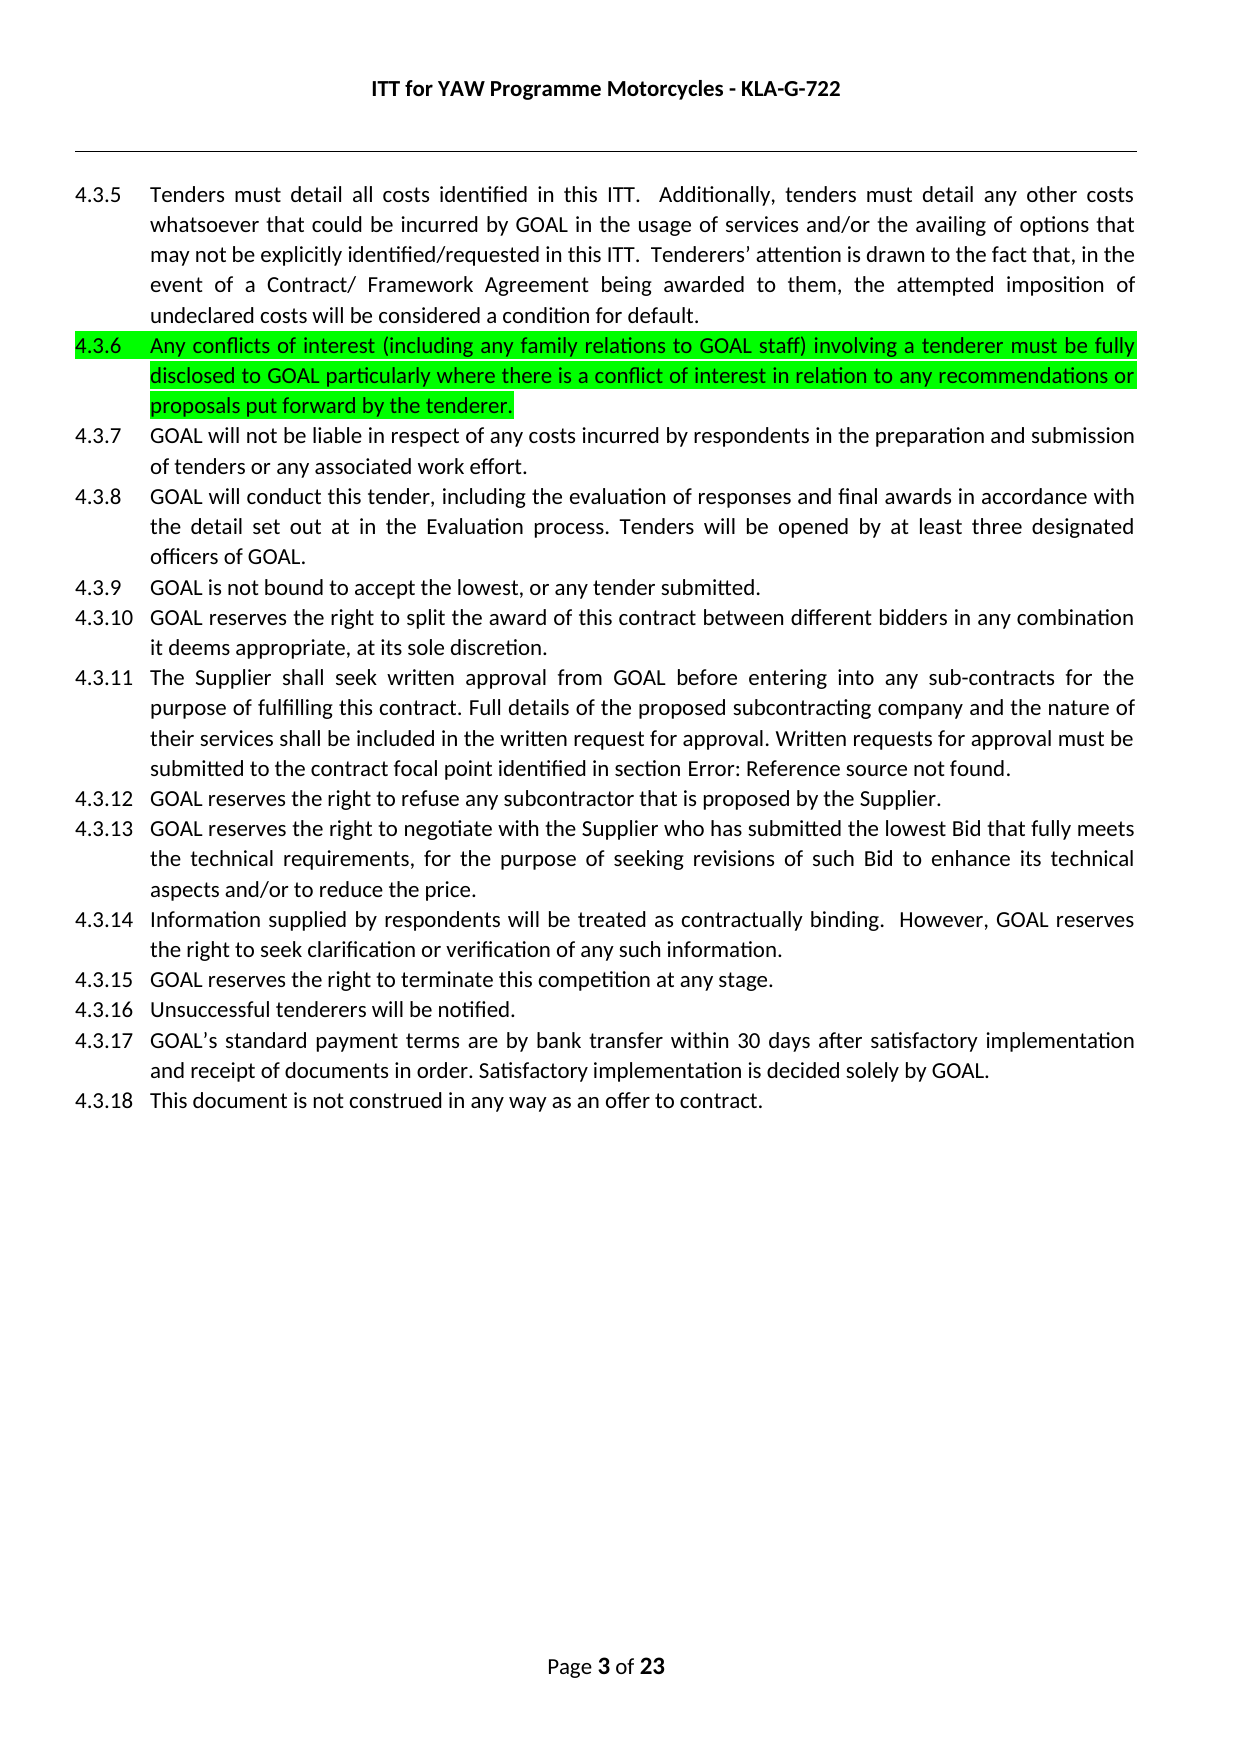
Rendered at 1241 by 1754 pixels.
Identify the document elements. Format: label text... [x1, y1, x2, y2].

subtitle GOAL reserves the right to refuse any subcontractor that is proposed by the Supplier. [75, 784, 1137, 812]
subtitle Tenders must detail all costs identified in this ITT. Additionally, tenders must detail any other costs whatsoever that could be incurred by GOAL in the usage of services and/or the availing of options that may not be explicitly identified/requested in this ITT. Tenderers’ attention is drawn to the fact that, in the event of a Contract/ Framework Agreement being awarded to them, the attempted imposition of undeclared costs will be considered a condition for default. [75, 180, 1137, 329]
subtitle Unsuccessful tenderers will be notified. [75, 996, 1137, 1023]
subtitle GOAL’s standard payment terms are by bank transfer within 30 days after satisfactory implementation and receipt of documents in order. Satisfactory implementation is decided solely by GOAL. [75, 1026, 1137, 1084]
subtitle GOAL reserves the right to negotiate with the Supplier who has submitted the lowest Bid that fully meets the technical requirements, for the purpose of seeking revisions of such Bid to enhance its technical aspects and/or to reduce the price. [75, 814, 1137, 903]
subtitle Information supplied by respondents will be treated as contractually binding. However, GOAL reserves the right to seek clarification or verification of any such information. [75, 905, 1137, 963]
subtitle GOAL reserves the right to split the award of this contract between different bidders in any combination it deems appropriate, at its sole discretion. [75, 603, 1137, 661]
subtitle GOAL is not bound to accept the lowest, or any tender submitted. [75, 573, 1137, 601]
subtitle GOAL will not be liable in respect of any costs incurred by respondents in the preparation and submission of tenders or any associated work effort. [75, 422, 1137, 480]
subtitle This document is not construed in any way as an offer to contract. [75, 1086, 1137, 1114]
subtitle GOAL reserves the right to terminate this competition at any stage. [75, 965, 1137, 993]
subtitle GOAL will conduct this tender, including the evaluation of responses and final awards in accordance with the detail set out at in the Evaluation process. Tenders will be opened by at least three designated officers of GOAL. [75, 482, 1137, 570]
subtitle Any conflicts of interest (including any family relations to GOAL staff) involving a tenderer must be fully disclosed to GOAL particularly where there is a conflict of interest in relation to any recommendations or proposals put forward by the tenderer. [75, 359, 1137, 419]
